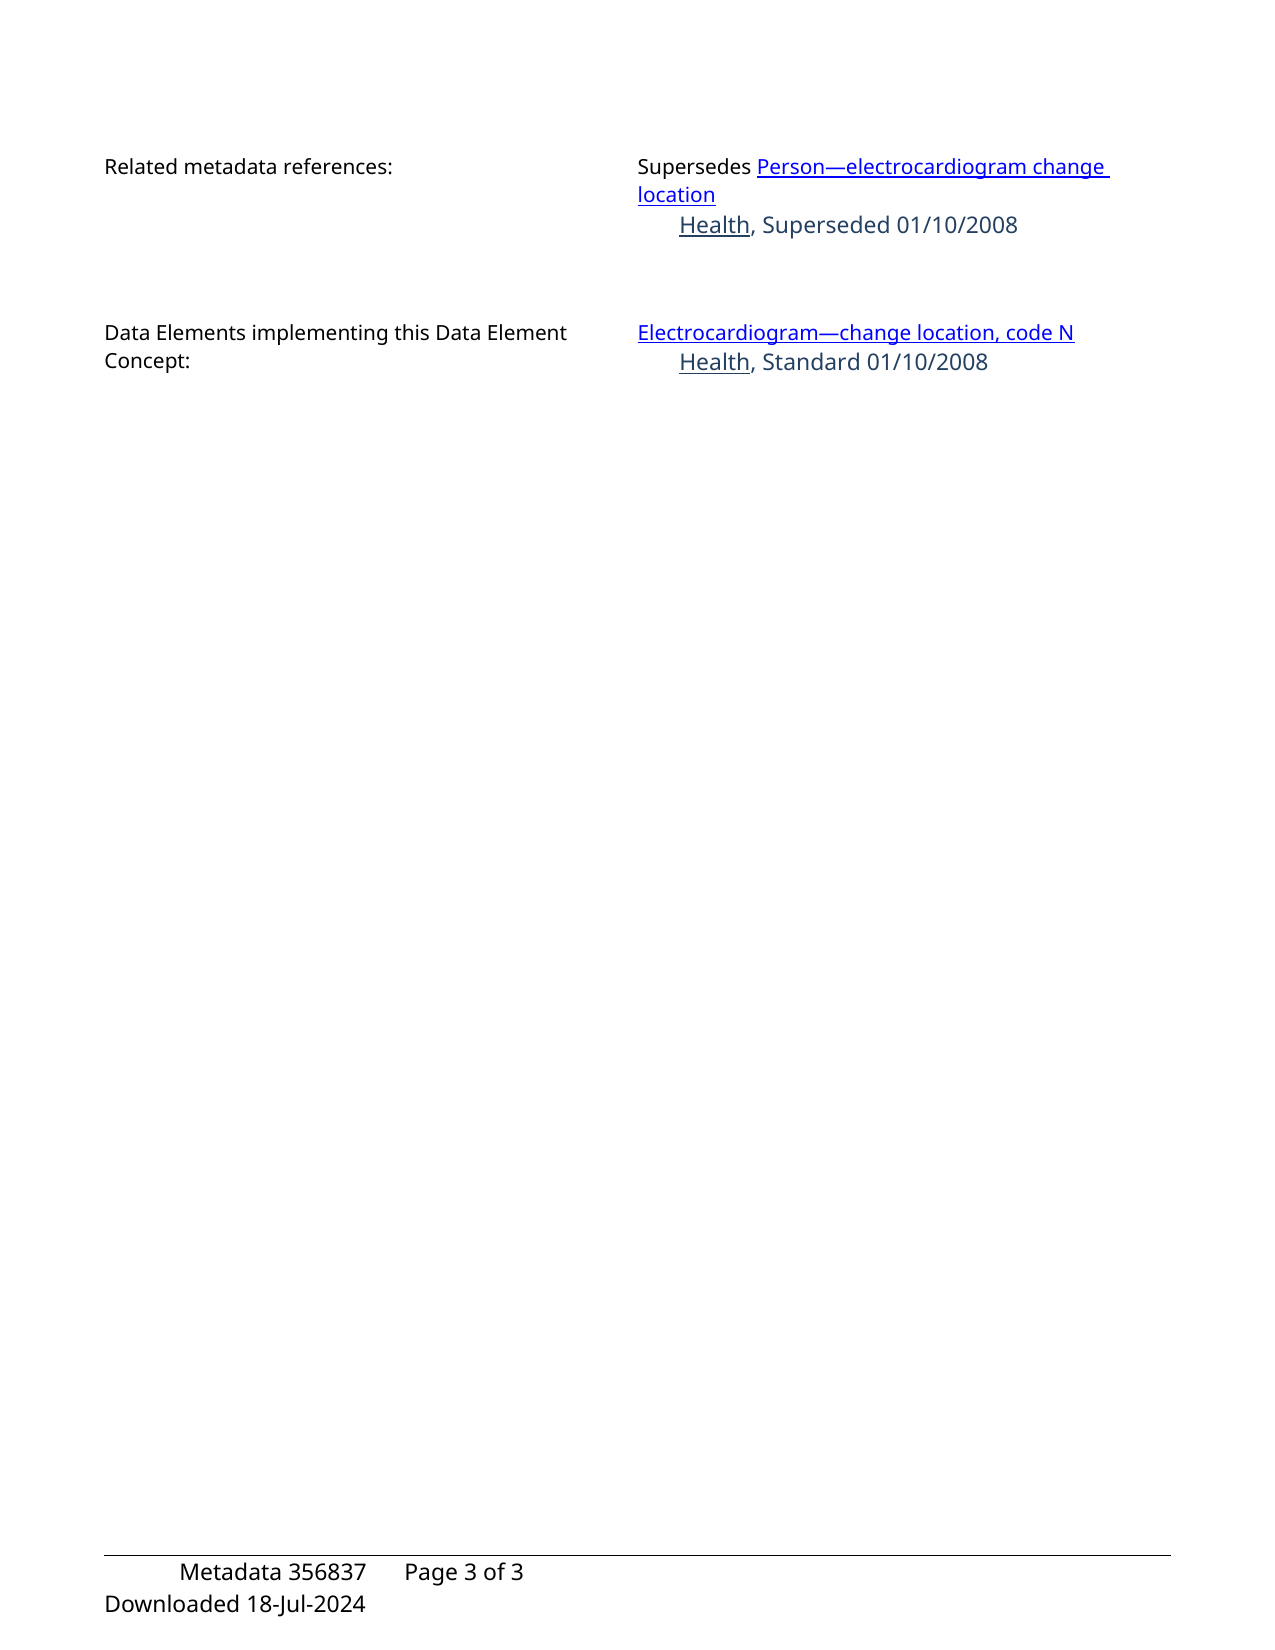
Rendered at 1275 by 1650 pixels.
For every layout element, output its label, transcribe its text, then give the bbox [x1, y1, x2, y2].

table_cell Electrocardiogram—change location, code N Health, Standard 01/10/2008 [626, 308, 1159, 445]
table_cell Data Elements implementing this Data Element Concept: [93, 308, 626, 445]
table_header Related metadata references: [93, 142, 626, 307]
table_header Supersedes Person—electrocardiogram change location Health, Superseded 01/10/2008 [626, 142, 1159, 307]
